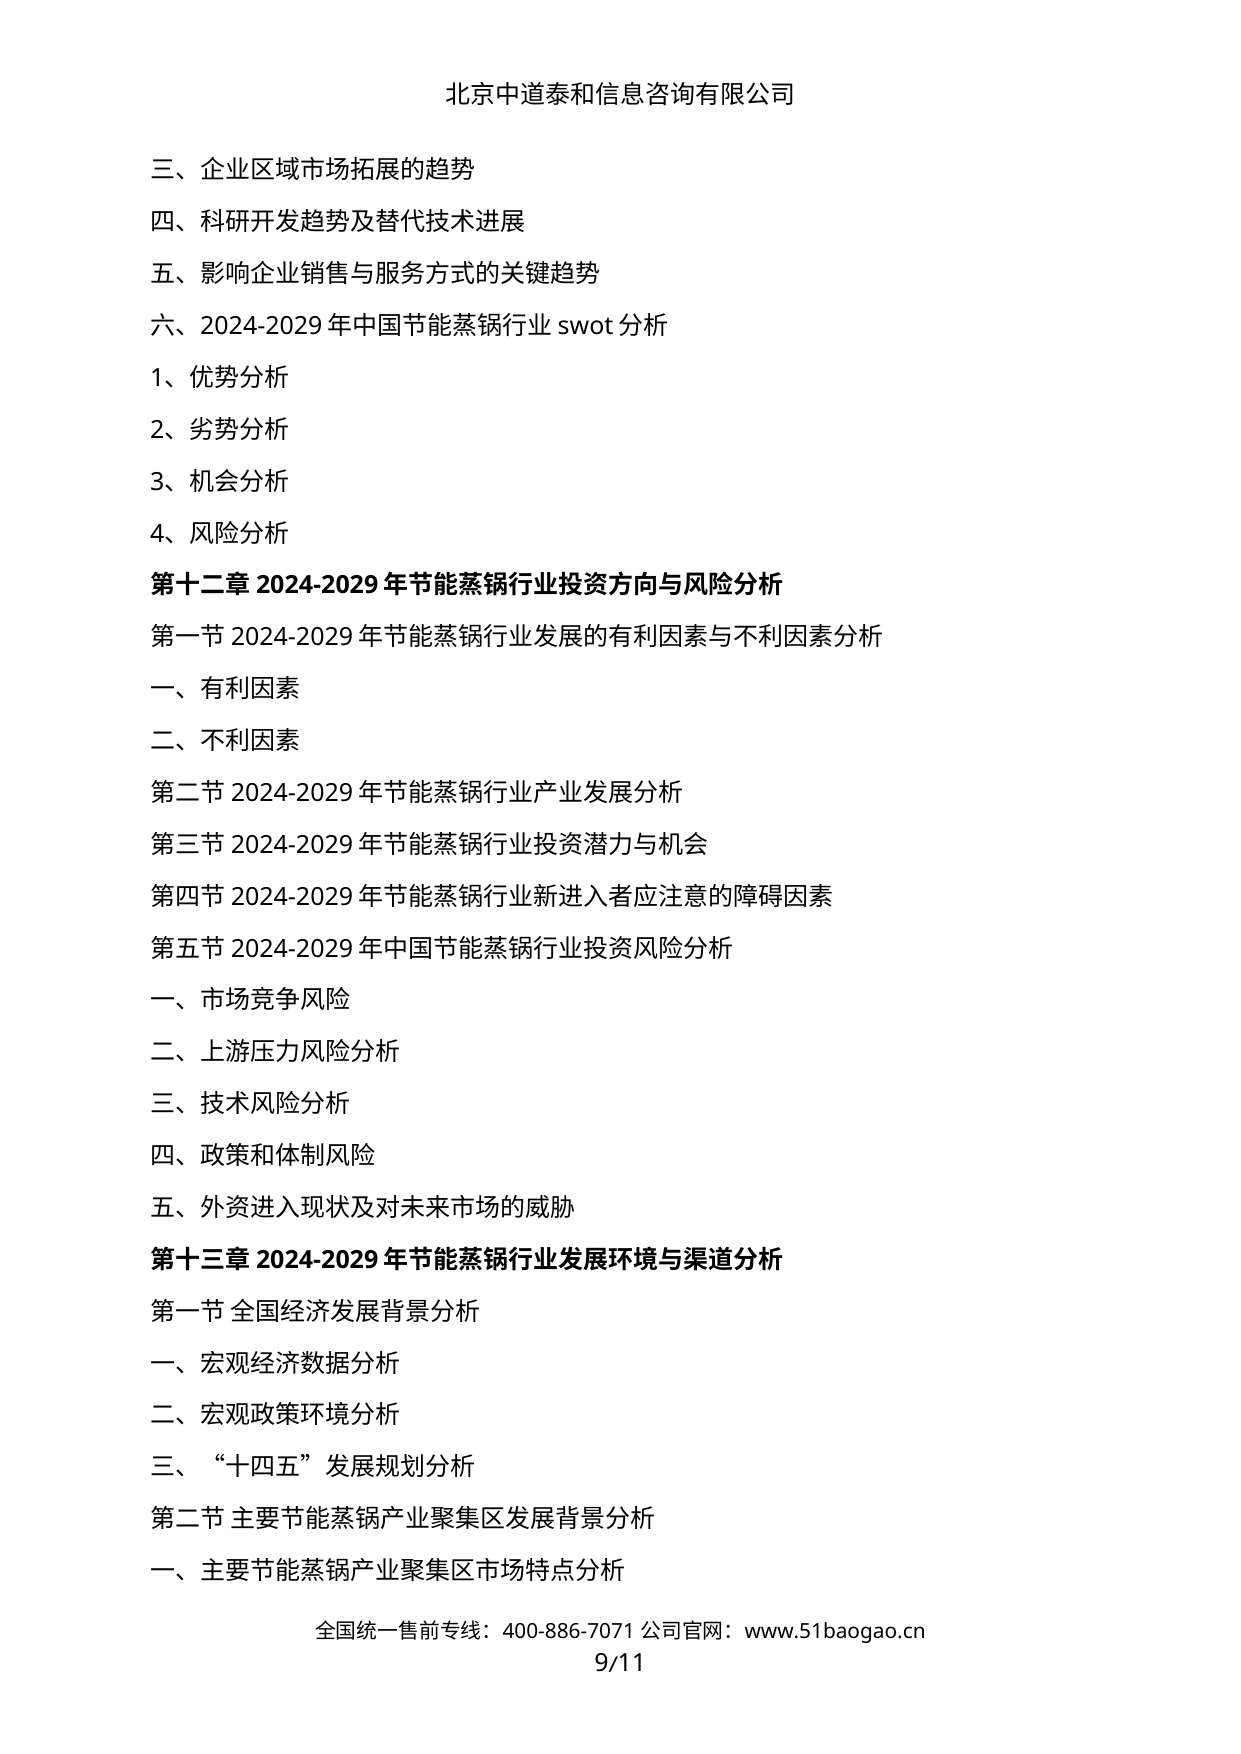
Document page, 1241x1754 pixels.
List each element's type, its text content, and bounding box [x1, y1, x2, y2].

text 四、科研开发趋势及替代技术进展 [150, 202, 1090, 238]
text 第一节 2024-2029年节能蒸锅行业发展的有利因素与不利因素分析 [150, 617, 1090, 653]
text 第四节 2024-2029年节能蒸锅行业新进入者应注意的障碍因素 [150, 876, 1090, 912]
text 1、优势分析 [150, 357, 1090, 394]
text 三、技术风险分析 [150, 1084, 1090, 1120]
text 一、宏观经济数据分析 [150, 1343, 1090, 1379]
text 五、外资进入现状及对未来市场的威胁 [150, 1187, 1090, 1224]
text 三、“十四五”发展规划分析 [150, 1447, 1090, 1483]
text 一、主要节能蒸锅产业聚集区市场特点分析 [150, 1551, 1090, 1587]
text 第一节 全国经济发展背景分析 [150, 1291, 1090, 1327]
text 一、市场竞争风险 [150, 980, 1090, 1016]
text 第二节 主要节能蒸锅产业聚集区发展背景分析 [150, 1499, 1090, 1535]
text 六、2024-2029年中国节能蒸锅行业swot分析 [150, 306, 1090, 342]
text 一、有利因素 [150, 669, 1090, 705]
text 3、机会分析 [150, 461, 1090, 497]
text 四、政策和体制风险 [150, 1136, 1090, 1172]
text 五、影响企业销售与服务方式的关键趋势 [150, 254, 1090, 290]
text 第三节 2024-2029年节能蒸锅行业投资潜力与机会 [150, 824, 1090, 861]
text 2、劣势分析 [150, 409, 1090, 446]
text 第十三章 2024-2029年节能蒸锅行业发展环境与渠道分析 [150, 1239, 1090, 1276]
text 第十二章 2024-2029年节能蒸锅行业投资方向与风险分析 [150, 565, 1090, 601]
text 三、企业区域市场拓展的趋势 [150, 150, 1090, 186]
text 第五节 2024-2029年中国节能蒸锅行业投资风险分析 [150, 928, 1090, 964]
text 二、不利因素 [150, 721, 1090, 757]
text 4、风险分析 [150, 513, 1090, 549]
text 二、宏观政策环境分析 [150, 1395, 1090, 1431]
text 二、上游压力风险分析 [150, 1032, 1090, 1068]
text 第二节 2024-2029年节能蒸锅行业产业发展分析 [150, 772, 1090, 809]
